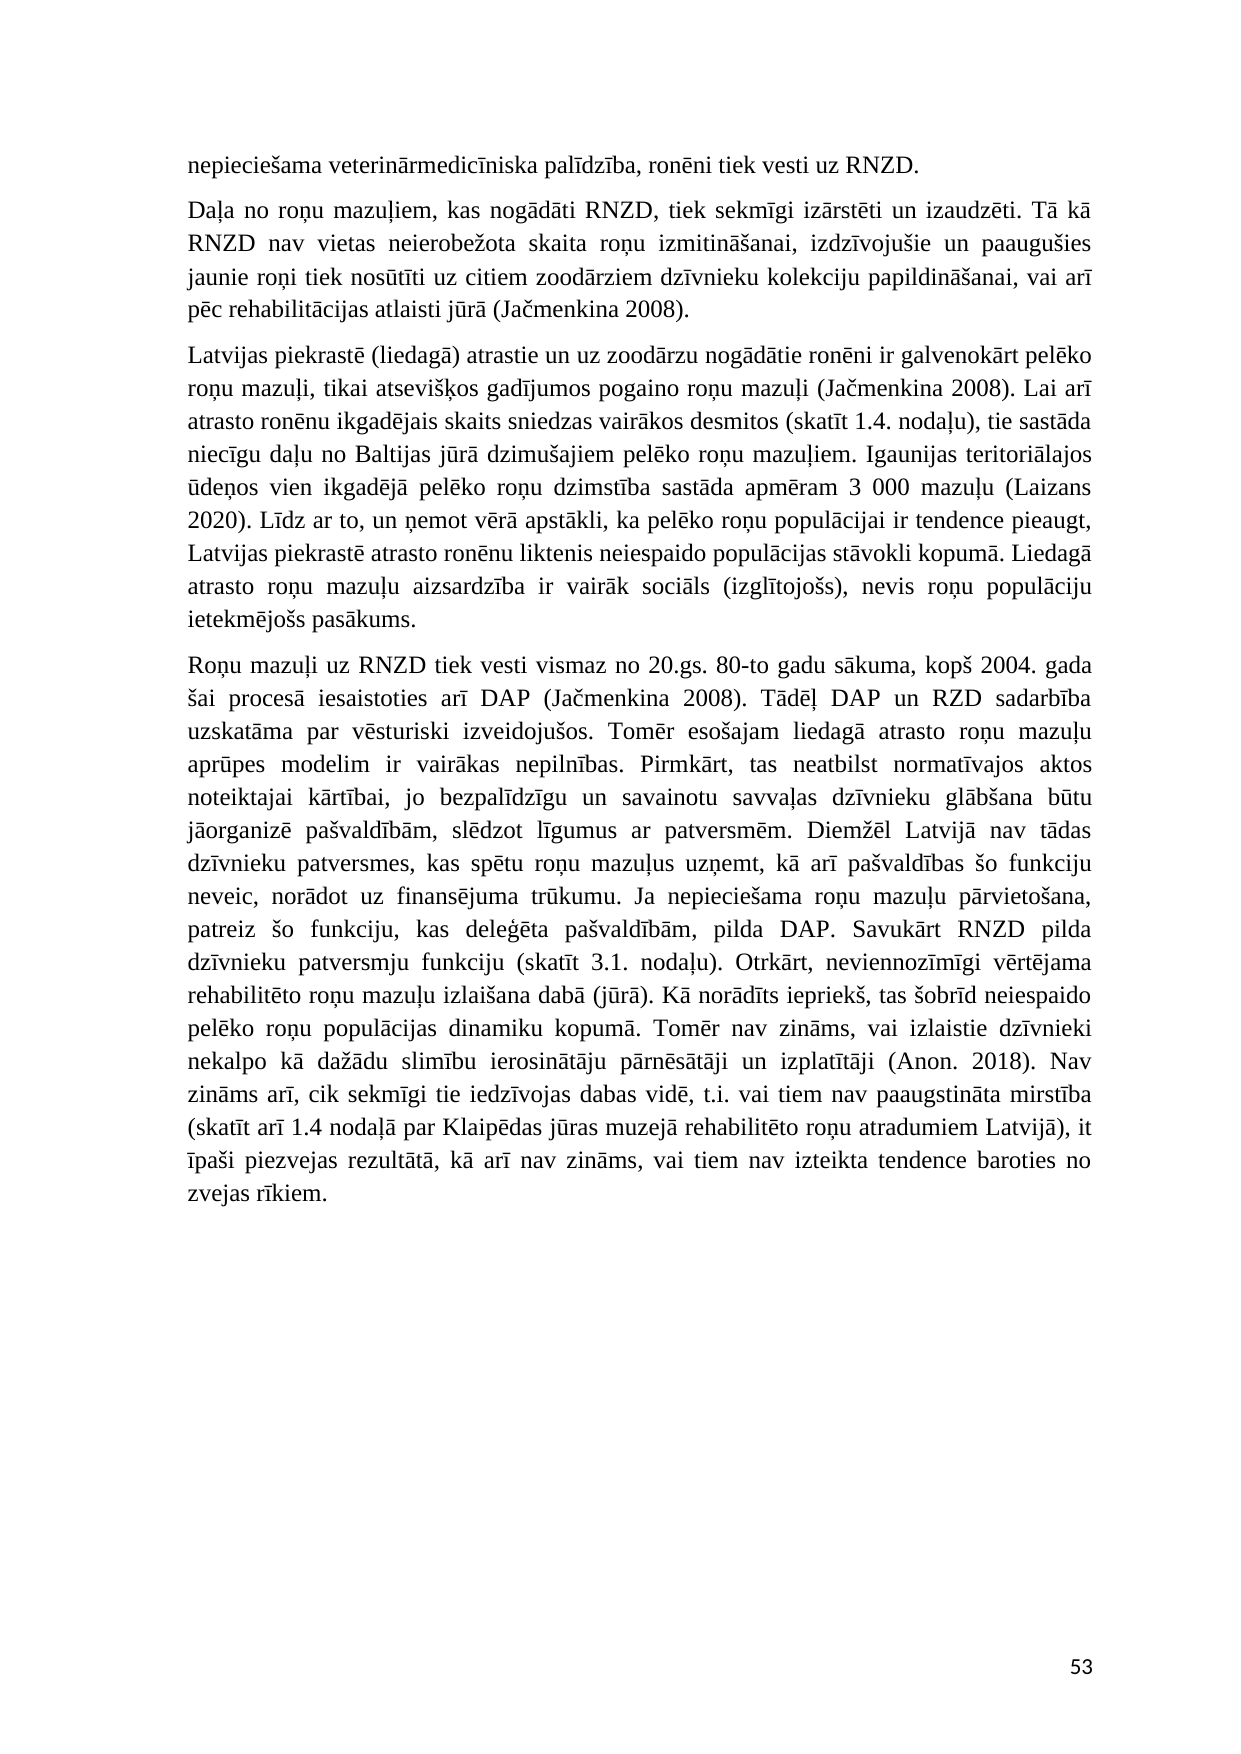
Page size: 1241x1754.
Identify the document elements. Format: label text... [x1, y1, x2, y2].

text Daļa no roņu mazuļiem, kas nogādāti RNZD, tiek sekmīgi izārstēti un izaudzēti. Tā kā RNZD nav vietas neierobežota skaita roņu izmitināšanai, izdzīvojušie un paaugušies jaunie roņi tiek nosūtīti uz citiem zoodārziem dzīvnieku kolekciju papildināšanai, vai arī pēc rehabilitācijas atlaisti jūrā (Jačmenkina 2008). [187, 196, 1093, 323]
text Roņu mazuļi uz RNZD tiek vesti vismaz no 20.gs. 80-to gadu sākuma, kopš 2004. gada šai procesā iesaistoties arī DAP (Jačmenkina 2008). Tādēļ DAP un RZD sadarbība uzskatāma par vēsturiski izveidojušos. Tomēr esošajam liedagā atrasto roņu mazuļu aprūpes modelim ir vairākas nepilnības. Pirmkārt, tas neatbilst normatīvajos aktos noteiktajai kārtībai, jo bezpalīdzīgu un savainotu savvaļas dzīvnieku glābšana būtu jāorganizē pašvaldībām, slēdzot līgumus ar patversmēm. Diemžēl Latvijā nav tādas dzīvnieku patversmes, kas spētu roņu mazuļus uzņemt, kā arī pašvaldības šo funkciju neveic, norādot uz finansējuma trūkumu. Ja nepieciešama roņu mazuļu pārvietošana, patreiz šo funkciju, kas deleģēta pašvaldībām, pilda DAP. Savukārt RNZD pilda dzīvnieku patversmju funkciju (skatīt 3.1. nodaļu). Otrkārt, neviennozīmīgi vērtējama rehabilitēto roņu mazuļu izlaišana dabā (jūrā). Kā norādīts iepriekš, tas šobrīd neiespaido pelēko roņu populācijas dinamiku kopumā. Tomēr nav zināms, vai izlaistie dzīvnieki nekalpo kā dažādu slimību ierosinātāju pārnēsātāji un izplatītāji (Anon. 2018). Nav zināms arī, cik sekmīgi tie iedzīvojas dabas vidē, t.i. vai tiem nav paaugstināta mirstība (skatīt arī 1.4 nodaļā par Klaipēdas jūras muzejā rehabilitēto roņu atradumiem Latvijā), it īpaši piezvejas rezultātā, kā arī nav zināms, vai tiem nav izteikta tendence baroties no zvejas rīkiem. [187, 650, 1093, 1207]
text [187, 150, 1093, 179]
text Latvijas piekrastē (liedagā) atrastie un uz zoodārzu nogādātie ronēni ir galvenokārt pelēko roņu mazuļi, tikai atsevišķos gadījumos pogaino roņu mazuļi (Jačmenkina 2008). Lai arī atrasto ronēnu ikgadējais skaits sniedzas vairākos desmitos (skatīt 1.4. nodaļu), tie sastāda niecīgu daļu no Baltijas jūrā dzimušajiem pelēko roņu mazuļiem. Igaunijas teritoriālajos ūdeņos vien ikgadējā pelēko roņu dzimstība sastāda apmēram 3 000 mazuļu (Laizans 2020). Līdz ar to, un ņemot vērā apstākli, ka pelēko roņu populācijai ir tendence pieaugt, Latvijas piekrastē atrasto ronēnu liktenis neiespaido populācijas stāvokli kopumā. Liedagā atrasto roņu mazuļu aizsardzība ir vairāk sociāls (izglītojošs), nevis roņu populāciju ietekmējošs pasākums. [187, 340, 1093, 633]
